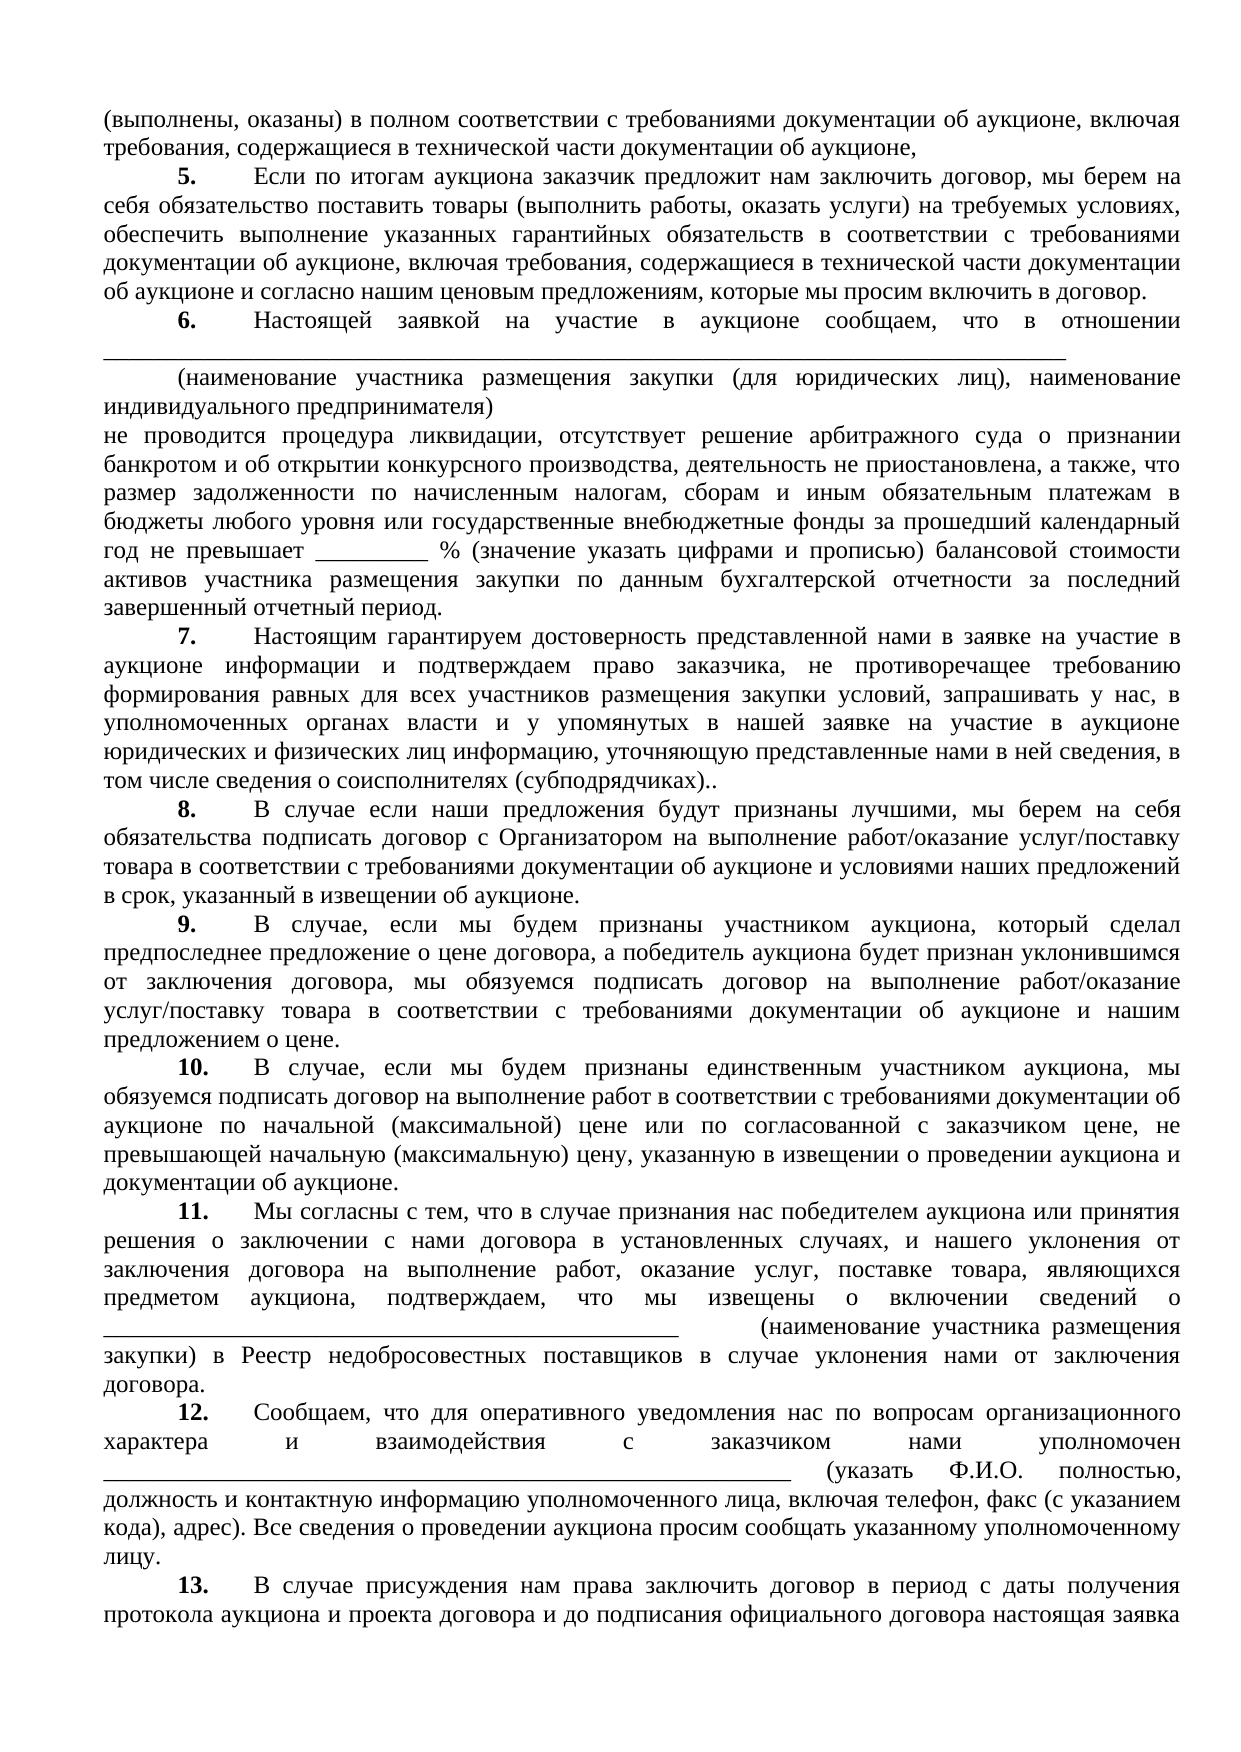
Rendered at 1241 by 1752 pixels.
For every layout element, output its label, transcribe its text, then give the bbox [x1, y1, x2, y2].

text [103, 104, 1182, 161]
text 5. Если по итогам аукциона заказчик предложит нам заключить договор, мы берем на себя обязательство поставить товары (выполнить работы, оказать услуги) на требуемых условиях, обеспечить выполнение указанных гарантийных обязательств в соответствии с требованиями документации об аукционе, включая требования, содержащиеся в технической части документации об аукционе и согласно нашим ценовым предложениям, которые мы просим включить в договор. [103, 161, 1182, 305]
text 10. В случае, если мы будем признаны единственным участником аукциона, мы обязуемся подписать договор на выполнение работ в соответствии с требованиями документации об аукционе по начальной (максимальной) цене или по согласованной с заказчиком цене, не превышающей начальную (максимальную) цену, указанную в извещении о проведении аукциона и документации об аукционе. [103, 1052, 1182, 1196]
text не проводится процедура ликвидации, отсутствует решение арбитражного суда о признании банкротом и об открытии конкурсного производства, деятельность не приостановлена, а также, что размер задолженности по начисленным налогам, сборам и иным обязательным платежам в бюджеты любого уровня или государственные внебюджетные фонды за прошедший календарный год не превышает _________ % (значение указать цифрами и прописью) балансовой стоимости активов участника размещения закупки по данным бухгалтерской отчетности за последний завершенный отчетный период. [103, 420, 1182, 621]
text 7. Настоящим гарантируем достоверность представленной нами в заявке на участие в аукционе информации и подтверждаем право заказчика, не противоречащее требованию формирования равных для всех участников размещения закупки условий, запрашивать у нас, в уполномоченных органах власти и у упомянутых в нашей заявке на участие в аукционе юридических и физических лиц информацию, уточняющую представленные нами в ней сведения, в том числе сведения о соисполнителях (субподрядчиках).. [103, 621, 1182, 794]
text 8. В случае если наши предложения будут признаны лучшими, мы берем на себя обязательства подписать договор с Организатором на выполнение работ/оказание услуг/поставку товара в соответствии с требованиями документации об аукционе и условиями наших предложений в срок, указанный в извещении об аукционе. [103, 794, 1182, 909]
text 11. Мы согласны с тем, что в случае признания нас победителем аукциона или принятия решения о заключении с нами договора в установленных случаях, и нашего уклонения от заключения договора на выполнение работ, оказание услуг, поставке товара, являющихся предметом аукциона, подтверждаем, что мы извещены о включении сведений о ______________________________________________ (наименование участника размещения закупки) в Реестр недобросовестных поставщиков в случае уклонения нами от заключения договора. [103, 1196, 1182, 1397]
text (наименование участника размещения закупки (для юридических лиц), наименование индивидуального предпринимателя) [103, 362, 1182, 420]
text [103, 1570, 1182, 1627]
text 6. Настоящей заявкой на участие в аукционе сообщаем, что в отношении _____________________________________________________________________________ [103, 305, 1182, 362]
text 12. Сообщаем, что для оперативного уведомления нас по вопросам организационного характера и взаимодействия с заказчиком нами уполномочен _______________________________________________________ (указать Ф.И.О. полностью, должность и контактную информацию уполномоченного лица, включая телефон, факс (с указанием кода), адрес). Все сведения о проведении аукциона просим сообщать указанному уполномоченному лицу. [103, 1397, 1182, 1570]
text 9. В случае, если мы будем признаны участником аукциона, который сделал предпоследнее предложение о цене договора, а победитель аукциона будет признан уклонившимся от заключения договора, мы обязуемся подписать договор на выполнение работ/оказание услуг/поставку товара в соответствии с требованиями документации об аукционе и нашим предложением о цене. [103, 909, 1182, 1052]
